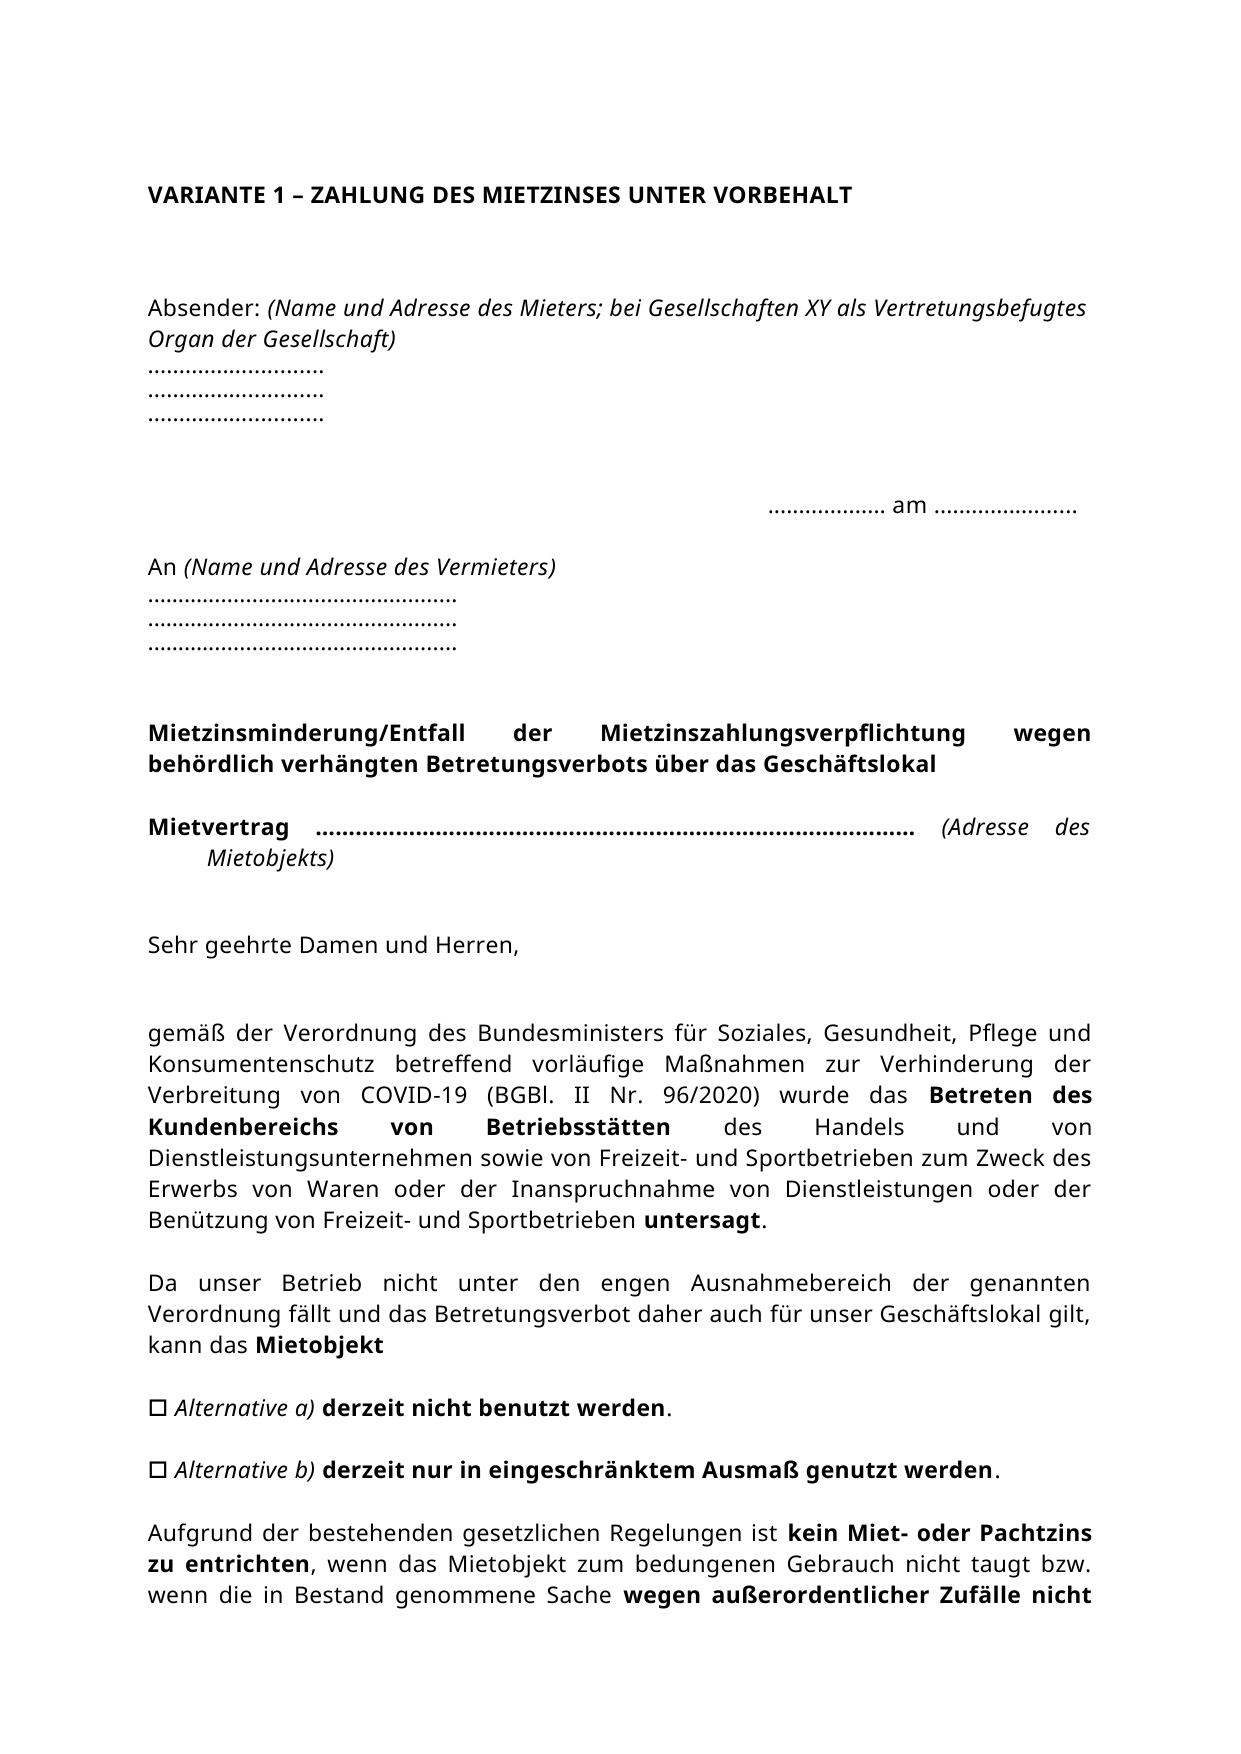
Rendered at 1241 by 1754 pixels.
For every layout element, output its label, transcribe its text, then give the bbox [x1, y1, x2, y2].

text Alternative a) derzeit nicht benutzt werden. [148, 1392, 1093, 1423]
text An (Name und Adresse des Vermieters) [148, 551, 1093, 582]
text Da unser Betrieb nicht unter den engen Ausnahmebereich der genannten Verordnung fällt und das Betretungsverbot daher auch für unser Geschäftslokal gilt, kann das Mietobjekt [148, 1267, 1093, 1361]
text Mietvertrag ……………………………………………………………………………… (Adresse des Mietobjekts) [148, 811, 1093, 873]
text Sehr geehrte Damen und Herren, [148, 929, 1093, 961]
text Mietzinsminderung/Entfall der Mietzinszahlungsverpflichtung wegen behördlich verhängten Betretungsverbots über das Geschäftslokal [148, 717, 1093, 779]
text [148, 1517, 1093, 1611]
text Alternative b) derzeit nur in eingeschränktem Ausmaß genutzt werden. [148, 1423, 1093, 1486]
text am [148, 489, 1093, 520]
text Absender: (Name und Adresse des Mieters; bei Gesellschaften XY als Vertretungsbefugtes Organ der Gesellschaft) [148, 292, 1093, 354]
text gemäß der Verordnung des Bundesministers für Soziales, Gesundheit, Pflege und Konsumentenschutz betreffend vorläufige Maßnahmen zur Verhinderung der Verbreitung von COVID-19 (BGBl. II Nr. 96/2020) wurde das Betreten des Kundenbereichs von Betriebsstätten des Handels und von Dienstleistungsunternehmen sowie von Freizeit- und Sportbetrieben zum Zweck des Erwerbs von Waren oder der Inanspruchnahme von Dienstleistungen oder der Benützung von Freizeit- und Sportbetrieben untersagt. [148, 1017, 1093, 1236]
text VARIANTE 1 – ZAHLUNG DES MIETZINSES UNTER VORBEHALT [148, 179, 1093, 210]
